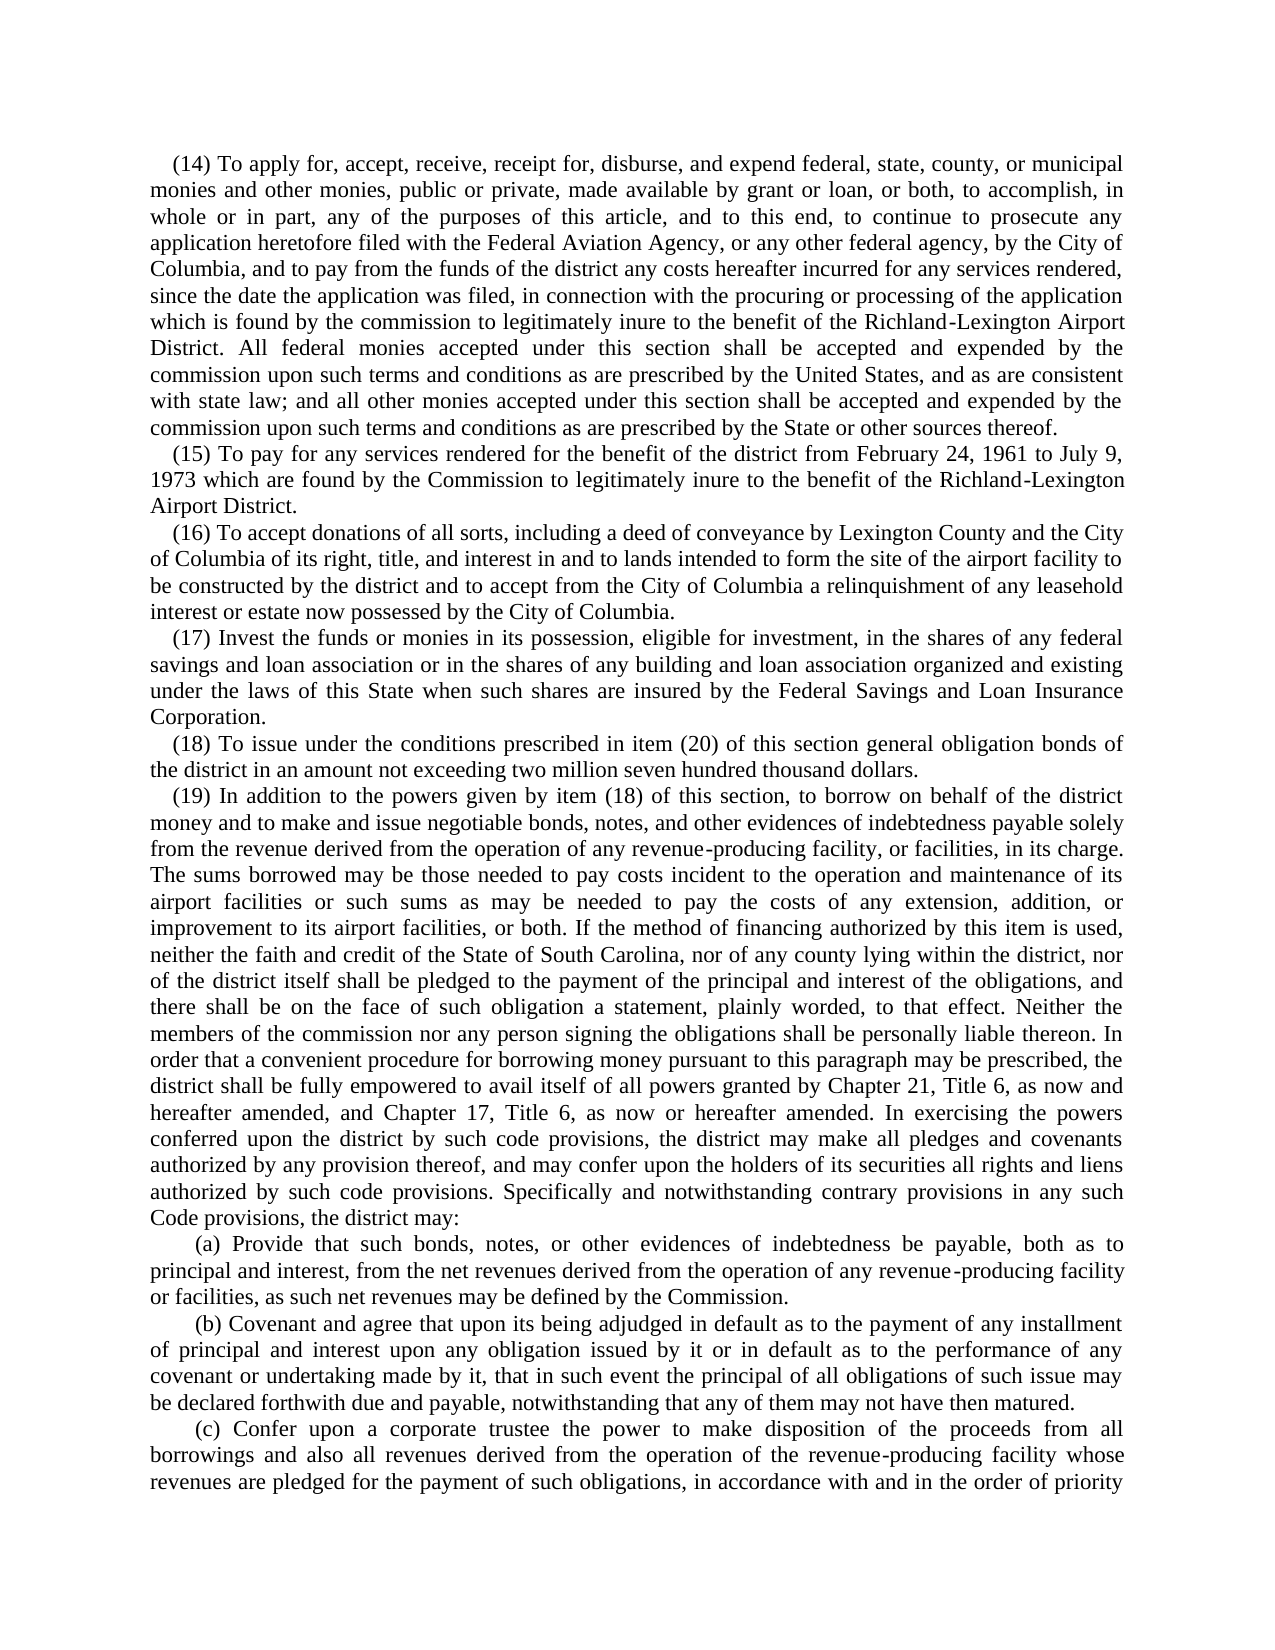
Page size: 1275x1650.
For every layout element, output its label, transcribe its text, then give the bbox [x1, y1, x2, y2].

text (a) Provide that such bonds, notes, or other evidences of indebtedness be payable, both as to principal and interest, from the net revenues derived from the operation of any revenue-producing facility or facilities, as such net revenues may be defined by the Commission. [150, 1231, 1125, 1309]
text (19) In addition to the powers given by item (18) of this section, to borrow on behalf of the district money and to make and issue negotiable bonds, notes, and other evidences of indebtedness payable solely from the revenue derived from the operation of any revenue-producing facility, or facilities, in its charge. The sums borrowed may be those needed to pay costs incident to the operation and maintenance of its airport facilities or such sums as may be needed to pay the costs of any extension, addition, or improvement to its airport facilities, or both. If the method of financing authorized by this item is used, neither the faith and credit of the State of South Carolina, nor of any county lying within the district, nor of the district itself shall be pledged to the payment of the principal and interest of the obligations, and there shall be on the face of such obligation a statement, plainly worded, to that effect. Neither the members of the commission nor any person signing the obligations shall be personally liable thereon. In order that a convenient procedure for borrowing money pursuant to this paragraph may be prescribed, the district shall be fully empowered to avail itself of all powers granted by Chapter 21, Title 6, as now and hereafter amended, and Chapter 17, Title 6, as now or hereafter amended. In exercising the powers conferred upon the district by such code provisions, the district may make all pledges and covenants authorized by any provision thereof, and may confer upon the holders of its securities all rights and liens authorized by such code provisions. Specifically and notwithstanding contrary provisions in any such Code provisions, the district may: [150, 782, 1125, 1231]
text (15) To pay for any services rendered for the benefit of the district from February 24, 1961 to July 9, 1973 which are found by the Commission to legitimately inure to the benefit of the Richland-Lexington Airport District. [150, 440, 1125, 519]
text (18) To issue under the conditions prescribed in item (20) of this section general obligation bonds of the district in an amount not exceeding two million seven hundred thousand dollars. [150, 730, 1125, 782]
text (b) Covenant and agree that upon its being adjudged in default as to the payment of any installment of principal and interest upon any obligation issued by it or in default as to the performance of any covenant or undertaking made by it, that in such event the principal of all obligations of such issue may be declared forthwith due and payable, notwithstanding that any of them may not have then matured. [150, 1309, 1125, 1415]
text (14) To apply for, accept, receive, receipt for, disburse, and expend federal, state, county, or municipal monies and other monies, public or private, made available by grant or loan, or both, to accomplish, in whole or in part, any of the purposes of this article, and to this end, to continue to prosecute any application heretofore filed with the Federal Aviation Agency, or any other federal agency, by the City of Columbia, and to pay from the funds of the district any costs hereafter incurred for any services rendered, since the date the application was filed, in connection with the procuring or processing of the application which is found by the commission to legitimately inure to the benefit of the Richland-Lexington Airport District. All federal monies accepted under this section shall be accepted and expended by the commission upon such terms and conditions as are prescribed by the United States, and as are consistent with state law; and all other monies accepted under this section shall be accepted and expended by the commission upon such terms and conditions as are prescribed by the State or other sources thereof. [150, 150, 1125, 440]
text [150, 1415, 1125, 1494]
text (16) To accept donations of all sorts, including a deed of conveyance by Lexington County and the City of Columbia of its right, title, and interest in and to lands intended to form the site of the airport facility to be constructed by the district and to accept from the City of Columbia a relinquishment of any leasehold interest or estate now possessed by the City of Columbia. [150, 519, 1125, 624]
text (17) Invest the funds or monies in its possession, eligible for investment, in the shares of any federal savings and loan association or in the shares of any building and loan association organized and existing under the laws of this State when such shares are insured by the Federal Savings and Loan Insurance Corporation. [150, 624, 1125, 730]
